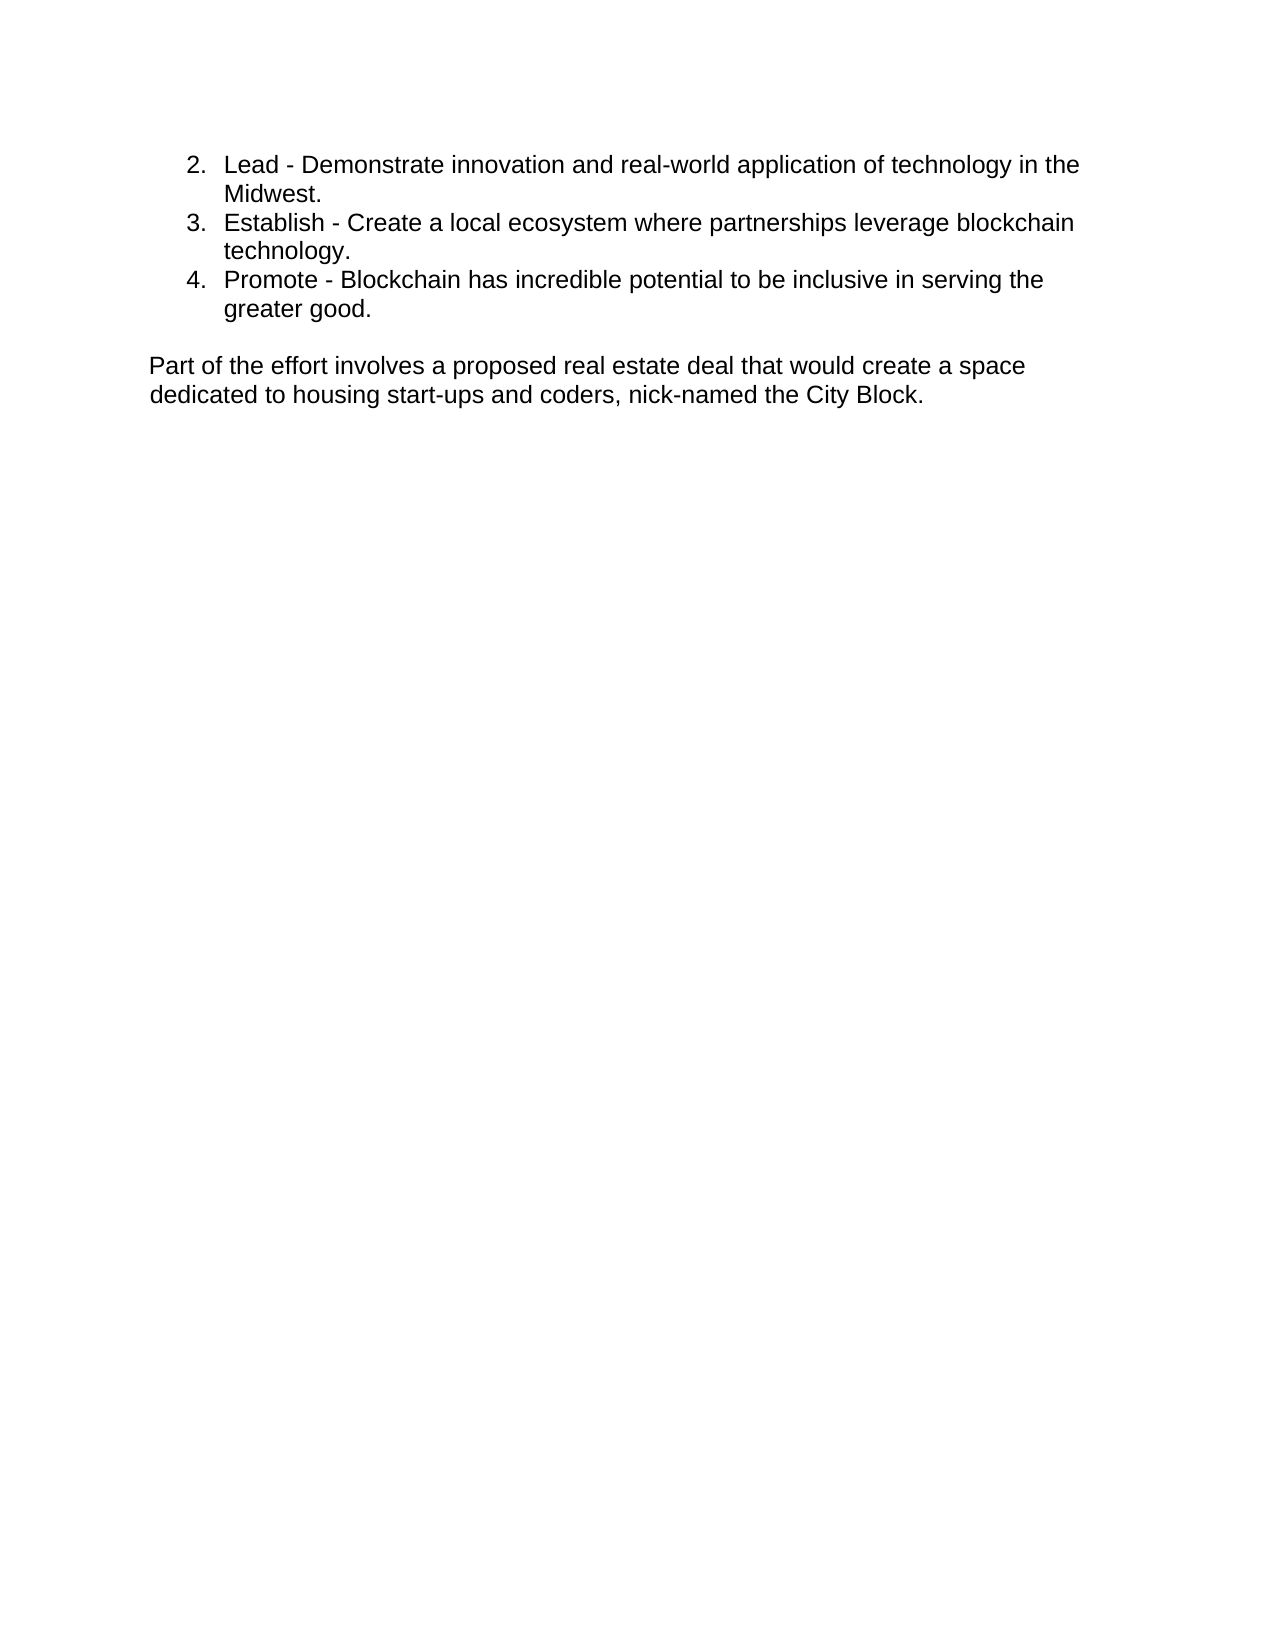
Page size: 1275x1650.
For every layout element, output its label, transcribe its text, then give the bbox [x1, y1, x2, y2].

list Lead - Demonstrate innovation and real-world application of technology in the Midwest. [186, 150, 1119, 207]
list Establish - Create a local ecosystem where partnerships leverage blockchain technology. [186, 207, 1119, 265]
list Promote - Blockchain has incredible potential to be inclusive in serving the greater good. [186, 265, 1119, 322]
text Part of the effort involves a proposed real estate deal that would create a space dedicated to housing start-ups and coders, nick-named the City Block. [148, 351, 1119, 409]
